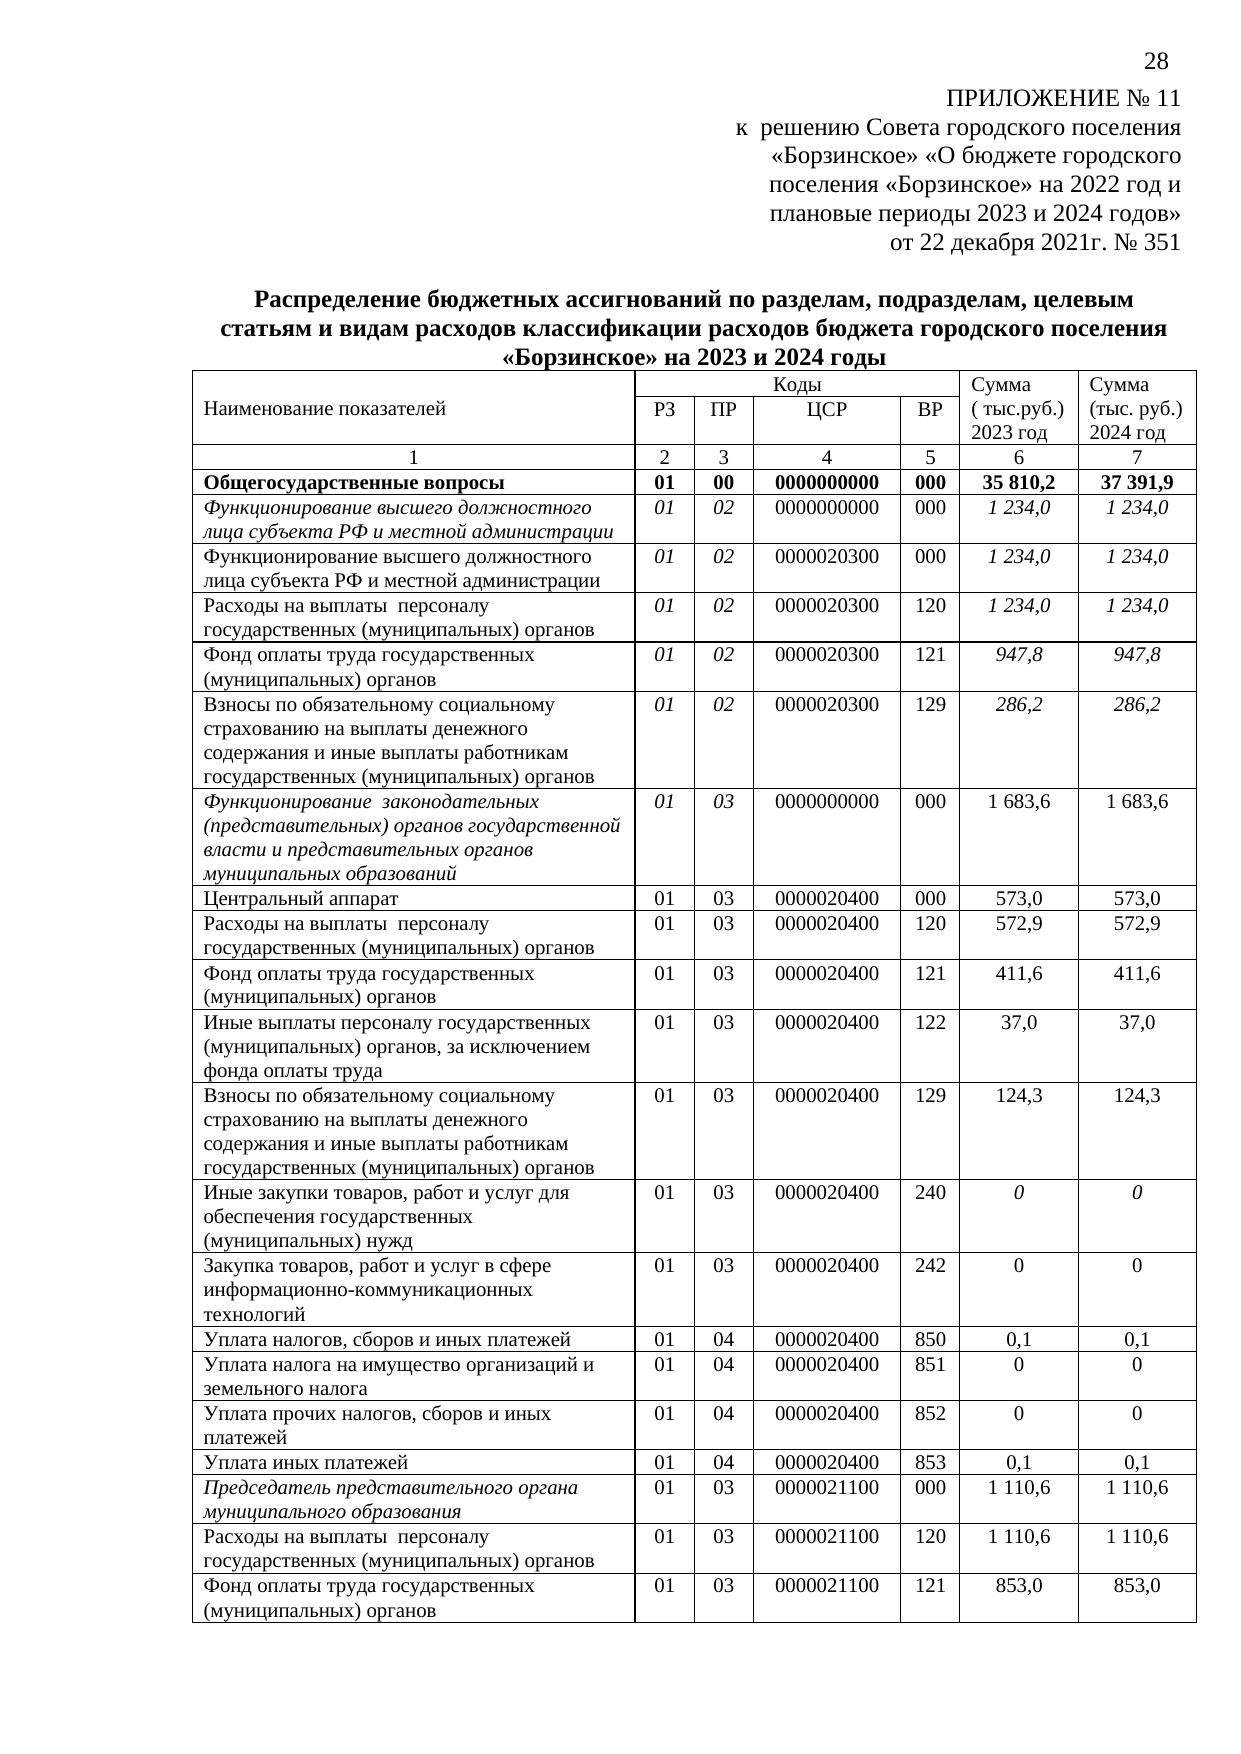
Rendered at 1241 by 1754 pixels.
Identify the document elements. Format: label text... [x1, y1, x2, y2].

table_cell 01 [636, 692, 694, 788]
table_header Коды [636, 371, 959, 396]
table_cell 572,9 [1079, 911, 1196, 959]
table_cell 01 [636, 1253, 694, 1326]
table_cell 0000020400 [754, 1327, 900, 1351]
table_cell 0 [1079, 1401, 1196, 1449]
table_cell 851 [901, 1352, 959, 1400]
table_cell ВР [901, 397, 959, 444]
table_cell 01 [636, 960, 694, 1008]
text Распределение бюджетных ассигнований по разделам, подразделам, целевым статьям и видам расходов классификации расходов бюджета городского поселения «Борзинское» на 2023 и 2024 годы [207, 284, 1181, 370]
table_cell Уплата прочих налогов, сборов и иных платежей [193, 1401, 634, 1449]
table_cell 0 [960, 1253, 1078, 1326]
table_cell 240 [901, 1180, 959, 1252]
table_cell 6 [960, 445, 1078, 469]
table_cell 0 [960, 1401, 1078, 1449]
table_cell 000 [901, 470, 959, 494]
table_cell Взносы по обязательному социальному страхованию на выплаты денежного содержания и иные выплаты работникам государственных (муниципальных) органов [193, 1083, 634, 1179]
table_cell 0000020400 [754, 886, 900, 910]
table_cell 01 [636, 1401, 694, 1449]
table_cell 0000020300 [754, 692, 900, 788]
text к решению Совета городского поселения [207, 112, 1181, 140]
table_cell 1 234,0 [1079, 544, 1196, 592]
table_cell 0,1 [1079, 1327, 1196, 1351]
table_cell Расходы на выплаты персоналу государственных (муниципальных) органов [193, 1524, 634, 1572]
table_cell Фонд оплаты труда государственных (муниципальных) органов [193, 960, 634, 1008]
table_cell 0000020400 [754, 1180, 900, 1252]
table_cell Иные закупки товаров, работ и услуг для обеспечения государственных (муниципальных) нужд [193, 1180, 634, 1252]
table_cell 853 [901, 1450, 959, 1474]
table_cell 03 [695, 886, 753, 910]
table_header Сумма ( тыс.руб.) 2023 год [960, 371, 1078, 444]
table_cell Закупка товаров, работ и услуг в сфере информационно-коммуникационных технологий [193, 1253, 634, 1326]
table_cell РЗ [636, 397, 694, 444]
table_cell 04 [695, 1450, 753, 1474]
text от 22 декабря 2021г. № 351 [207, 227, 1181, 255]
table_cell 947,8 [1079, 643, 1196, 691]
table_cell Функционирование высшего должностного лица субъекта РФ и местной администрации [193, 495, 634, 543]
table_cell 0000000000 [754, 789, 900, 885]
table_cell 1 234,0 [1079, 495, 1196, 543]
table_cell 0000000000 [754, 495, 900, 543]
table_cell 120 [901, 593, 959, 641]
table_cell 129 [901, 1083, 959, 1179]
table_cell 01 [636, 1450, 694, 1474]
table_cell 02 [695, 692, 753, 788]
table_cell 286,2 [1079, 692, 1196, 788]
table_cell 01 [636, 643, 694, 691]
table_cell Функционирование законодательных (представительных) органов государственной власти и представительных органов муниципальных образований [193, 789, 634, 885]
table_cell ЦСР [754, 397, 900, 444]
table_cell 000 [901, 495, 959, 543]
table_cell 0000020400 [754, 960, 900, 1008]
table_cell 03 [695, 960, 753, 1008]
table_cell 01 [636, 544, 694, 592]
table_cell 03 [695, 789, 753, 885]
subtitle ПРИЛОЖЕНИЕ № 11 [207, 83, 1181, 112]
table_cell 0 [1079, 1180, 1196, 1252]
table_cell Иные выплаты персоналу государственных (муниципальных) органов, за исключением фонда оплаты труда [193, 1010, 634, 1082]
table_cell 5 [901, 445, 959, 469]
table_cell 01 [636, 470, 694, 494]
table_cell 573,0 [1079, 886, 1196, 910]
table_cell 3 [695, 445, 753, 469]
table_cell 0000020300 [754, 593, 900, 641]
table_cell 0000021100 [754, 1574, 900, 1622]
table_header Сумма (тыс. руб.) 2024 год [1079, 371, 1196, 444]
table_cell 411,6 [1079, 960, 1196, 1008]
table_cell 120 [901, 1524, 959, 1572]
table_cell 03 [695, 1574, 753, 1622]
table_cell 1 110,6 [960, 1524, 1078, 1572]
table_cell 01 [636, 1083, 694, 1179]
table_cell 129 [901, 692, 959, 788]
table_cell 1 683,6 [960, 789, 1078, 885]
table_cell 0000020400 [754, 911, 900, 959]
table_cell Уплата иных платежей [193, 1450, 634, 1474]
table_cell 411,6 [960, 960, 1078, 1008]
table_cell 01 [636, 1475, 694, 1523]
table_cell 0000020400 [754, 1401, 900, 1449]
table_cell 000 [901, 789, 959, 885]
table_cell 242 [901, 1253, 959, 1326]
text поселения «Борзинское» на 2022 год и [207, 169, 1181, 198]
table_cell 03 [695, 1475, 753, 1523]
table_cell 03 [695, 1253, 753, 1326]
table_cell Председатель представительного органа муниципального образования [193, 1475, 634, 1523]
table_cell 03 [695, 1010, 753, 1082]
table_cell 7 [1079, 445, 1196, 469]
table_cell 000 [901, 886, 959, 910]
table_cell 0000020300 [754, 643, 900, 691]
table_cell 35 810,2 [960, 470, 1078, 494]
table_cell 0 [960, 1180, 1078, 1252]
table_cell 01 [636, 593, 694, 641]
table_cell Функционирование высшего должностного лица субъекта РФ и местной администрации [193, 544, 634, 592]
table_cell 0 [960, 1352, 1078, 1400]
table_cell 852 [901, 1401, 959, 1449]
table_cell 1 110,6 [1079, 1475, 1196, 1523]
table_cell 01 [636, 911, 694, 959]
table_cell 0000020300 [754, 544, 900, 592]
table_cell 0000020400 [754, 1352, 900, 1400]
table_cell 124,3 [960, 1083, 1078, 1179]
table_cell 03 [695, 1524, 753, 1572]
table_cell 120 [901, 911, 959, 959]
table_cell 03 [695, 911, 753, 959]
table_cell 01 [636, 886, 694, 910]
table_cell 0000020400 [754, 1253, 900, 1326]
table_cell 01 [636, 1327, 694, 1351]
table_cell 121 [901, 1574, 959, 1622]
table_cell Уплата налогов, сборов и иных платежей [193, 1327, 634, 1351]
table_cell 1 110,6 [960, 1475, 1078, 1523]
table_cell 01 [636, 789, 694, 885]
table_cell 286,2 [960, 692, 1078, 788]
table_cell 00 [695, 470, 753, 494]
table_cell 01 [636, 1352, 694, 1400]
table_cell 04 [695, 1327, 753, 1351]
table_cell 01 [636, 1574, 694, 1622]
table_cell 1 234,0 [960, 495, 1078, 543]
table_cell 122 [901, 1010, 959, 1082]
table_cell 1 [193, 445, 634, 469]
table_cell 02 [695, 495, 753, 543]
table_cell 121 [901, 643, 959, 691]
table_cell 947,8 [960, 643, 1078, 691]
table_cell 0000000000 [754, 470, 900, 494]
table_cell 04 [695, 1352, 753, 1400]
table_cell 1 683,6 [1079, 789, 1196, 885]
table_cell Уплата налога на имущество организаций и земельного налога [193, 1352, 634, 1400]
table_cell 573,0 [960, 886, 1078, 910]
table_cell 02 [695, 593, 753, 641]
table_cell 37,0 [960, 1010, 1078, 1082]
table_cell 572,9 [960, 911, 1078, 959]
table_cell 02 [695, 643, 753, 691]
table_cell ПР [695, 397, 753, 444]
table_cell 04 [695, 1401, 753, 1449]
table_cell 03 [695, 1180, 753, 1252]
table_cell 2 [636, 445, 694, 469]
text плановые периоды 2023 и 2024 годов» [207, 198, 1181, 227]
table_cell 0 [1079, 1352, 1196, 1400]
table_cell Фонд оплаты труда государственных (муниципальных) органов [193, 643, 634, 691]
table_cell 853,0 [960, 1574, 1078, 1622]
table_cell Центральный аппарат [193, 886, 634, 910]
table_cell 0 [1079, 1253, 1196, 1326]
table_cell 01 [636, 1180, 694, 1252]
table_cell Расходы на выплаты персоналу государственных (муниципальных) органов [193, 911, 634, 959]
table_cell 000 [901, 1475, 959, 1523]
table_cell 02 [695, 544, 753, 592]
table_cell 853,0 [1079, 1574, 1196, 1622]
table_cell 37,0 [1079, 1010, 1196, 1082]
table_cell 124,3 [1079, 1083, 1196, 1179]
table_cell 0000021100 [754, 1524, 900, 1572]
table_cell 01 [636, 495, 694, 543]
table_cell Взносы по обязательному социальному страхованию на выплаты денежного содержания и иные выплаты работникам государственных (муниципальных) органов [193, 692, 634, 788]
table_cell 01 [636, 1010, 694, 1082]
table_cell 0000020400 [754, 1010, 900, 1082]
table_cell 0,1 [960, 1327, 1078, 1351]
table_cell 1 234,0 [1079, 593, 1196, 641]
table_cell 01 [636, 1524, 694, 1572]
table_cell 121 [901, 960, 959, 1008]
table_cell 850 [901, 1327, 959, 1351]
table_cell 0000020400 [754, 1450, 900, 1474]
table_cell 0000021100 [754, 1475, 900, 1523]
table_cell Общегосударственные вопросы [193, 470, 634, 494]
table_cell 1 110,6 [1079, 1524, 1196, 1572]
table_cell 1 234,0 [960, 593, 1078, 641]
table_cell 0000020400 [754, 1083, 900, 1179]
table_cell 03 [695, 1083, 753, 1179]
table_cell Фонд оплаты труда государственных (муниципальных) органов [193, 1574, 634, 1622]
table_cell Расходы на выплаты персоналу государственных (муниципальных) органов [193, 593, 634, 641]
table_cell 0,1 [1079, 1450, 1196, 1474]
text «Борзинское» «О бюджете городского [207, 140, 1181, 169]
table_cell 0,1 [960, 1450, 1078, 1474]
table_cell 4 [754, 445, 900, 469]
table_cell 1 234,0 [960, 544, 1078, 592]
table_header Наименование показателей [193, 371, 634, 444]
table_cell 000 [901, 544, 959, 592]
table_cell 37 391,9 [1079, 470, 1196, 494]
